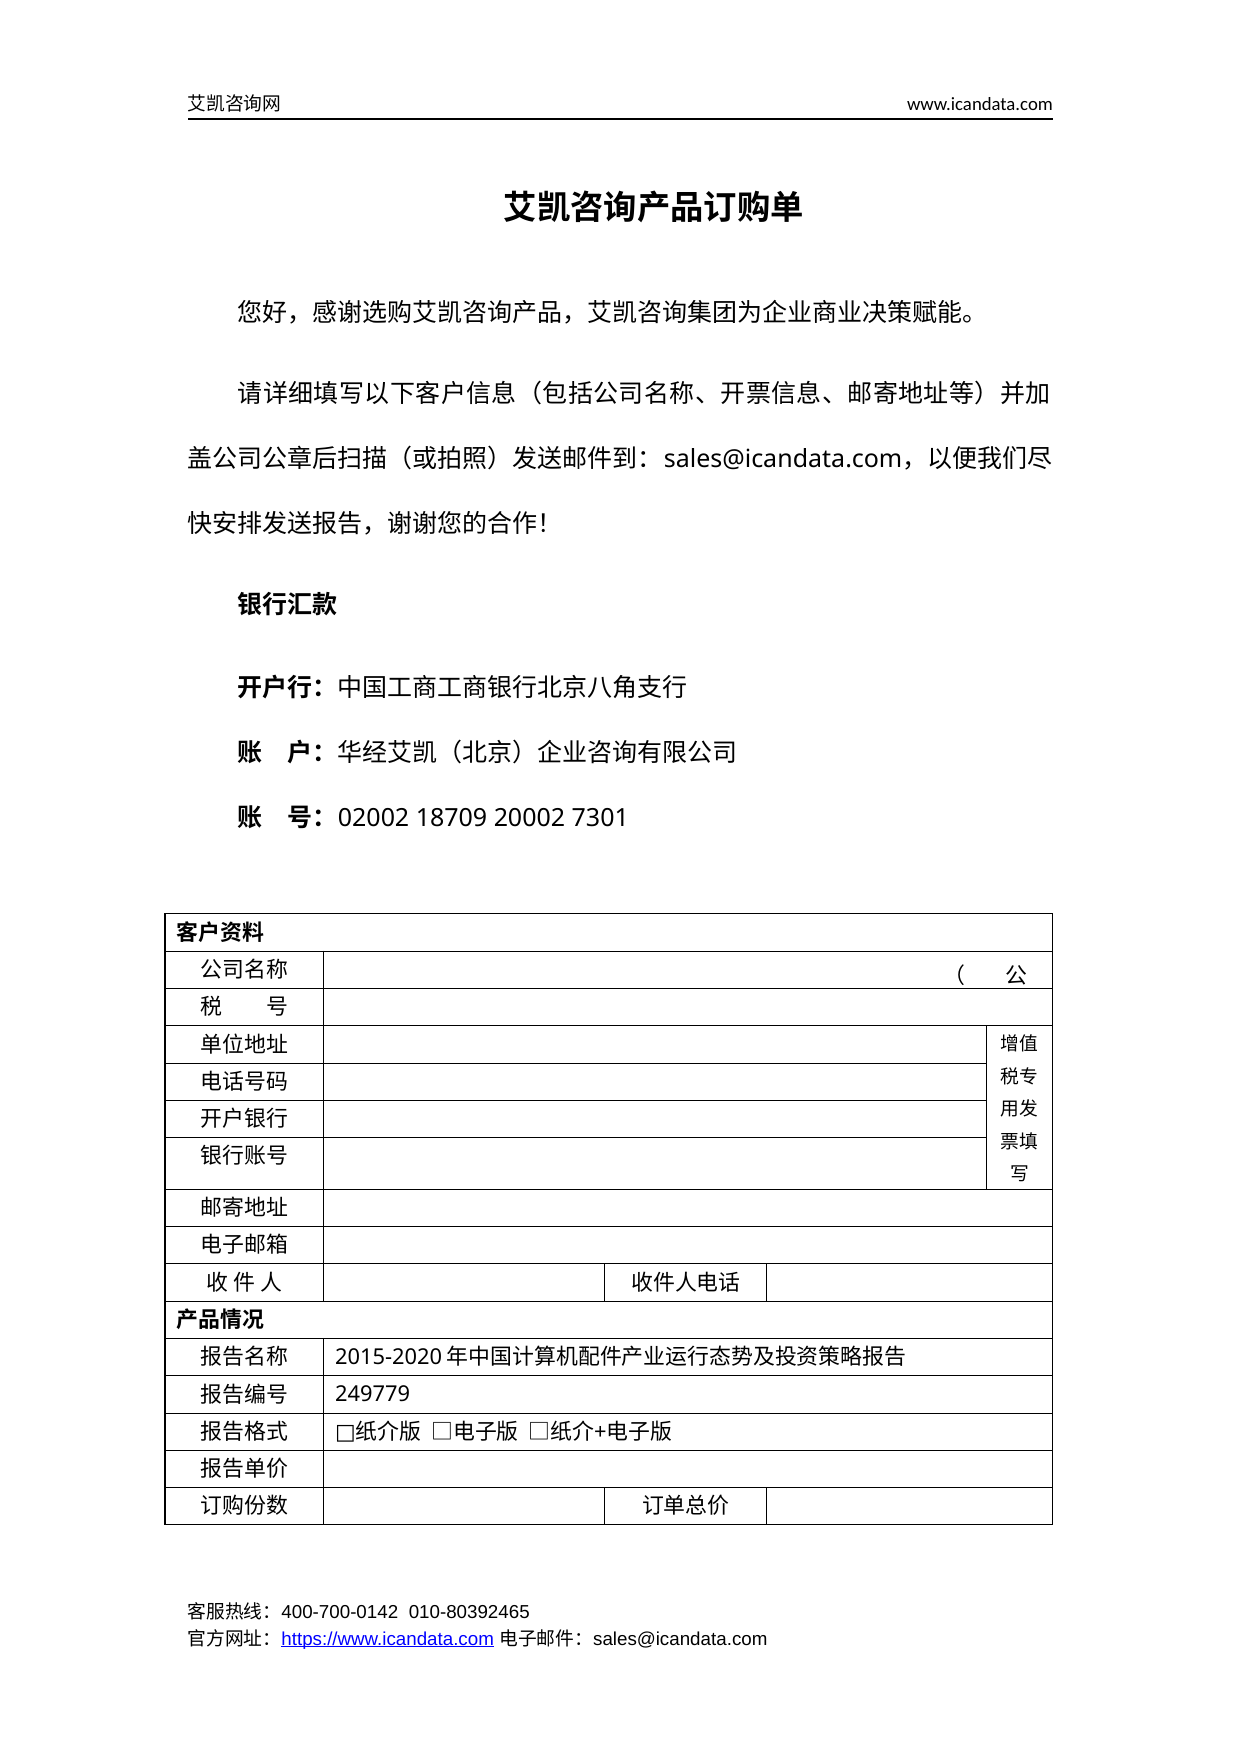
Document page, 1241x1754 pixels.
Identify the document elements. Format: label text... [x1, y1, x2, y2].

table_cell 银行账号 [166, 1138, 323, 1189]
table_cell [324, 1064, 986, 1100]
text 账 户：华经艾凯（北京）企业咨询有限公司 [187, 718, 1053, 783]
table_cell [324, 1264, 604, 1301]
table_cell 单位地址 [166, 1026, 323, 1062]
table_cell 产品情况 [166, 1302, 1052, 1338]
table_cell 收件人电话 [605, 1264, 766, 1301]
table_cell 报告格式 [166, 1414, 323, 1450]
table_cell 电话号码 [166, 1064, 323, 1100]
table_cell [324, 1190, 1052, 1226]
table_cell [324, 1451, 1052, 1487]
table_cell □纸介版 □电子版 □纸介+电子版 [324, 1414, 1052, 1450]
text 银行汇款 [187, 570, 1053, 635]
table_cell [324, 1488, 604, 1524]
table_cell 开户银行 [166, 1101, 323, 1137]
table_cell [324, 1026, 986, 1062]
table_cell 税 号 [166, 989, 323, 1025]
table_cell 电子邮箱 [166, 1227, 323, 1263]
table_cell 报告单价 [166, 1451, 323, 1487]
table_cell 249779 [324, 1376, 1052, 1412]
table_cell 报告编号 [166, 1376, 323, 1412]
table_cell [324, 1227, 1052, 1263]
table_cell [324, 989, 1052, 1025]
table_cell 增值税专用发票填写 [987, 1026, 1052, 1189]
table_header 客户资料 [166, 914, 1052, 951]
table_cell 收 件 人 [166, 1264, 323, 1301]
table_cell [767, 1264, 1052, 1301]
text 艾凯咨询产品订购单 [187, 172, 1053, 237]
table_cell [324, 1101, 986, 1137]
table_cell 报告名称 [166, 1339, 323, 1375]
table_cell 订单总价 [605, 1488, 766, 1524]
table_cell [324, 1138, 986, 1189]
text 您好，感谢选购艾凯咨询产品，艾凯咨询集团为企业商业决策赋能。 [187, 278, 1053, 343]
table_cell [767, 1488, 1052, 1524]
table_cell 公司名称 [166, 952, 323, 988]
table_cell 邮寄地址 [166, 1190, 323, 1226]
text 开户行：中国工商工商银行北京八角支行 [187, 653, 1053, 718]
table_cell [324, 952, 1052, 988]
table_cell 2015-2020年中国计算机配件产业运行态势及投资策略报告 [324, 1339, 1052, 1375]
text 账 号：02002 18709 20002 7301 [187, 783, 1053, 848]
table_cell 订购份数 [166, 1488, 323, 1524]
text 请详细填写以下客户信息（包括公司名称、开票信息、邮寄地址等）并加盖公司公章后扫描（或拍照）发送邮件到：sales@icandata.com，以便我们尽快安排发送报告，谢谢您的合作！ [187, 359, 1053, 554]
